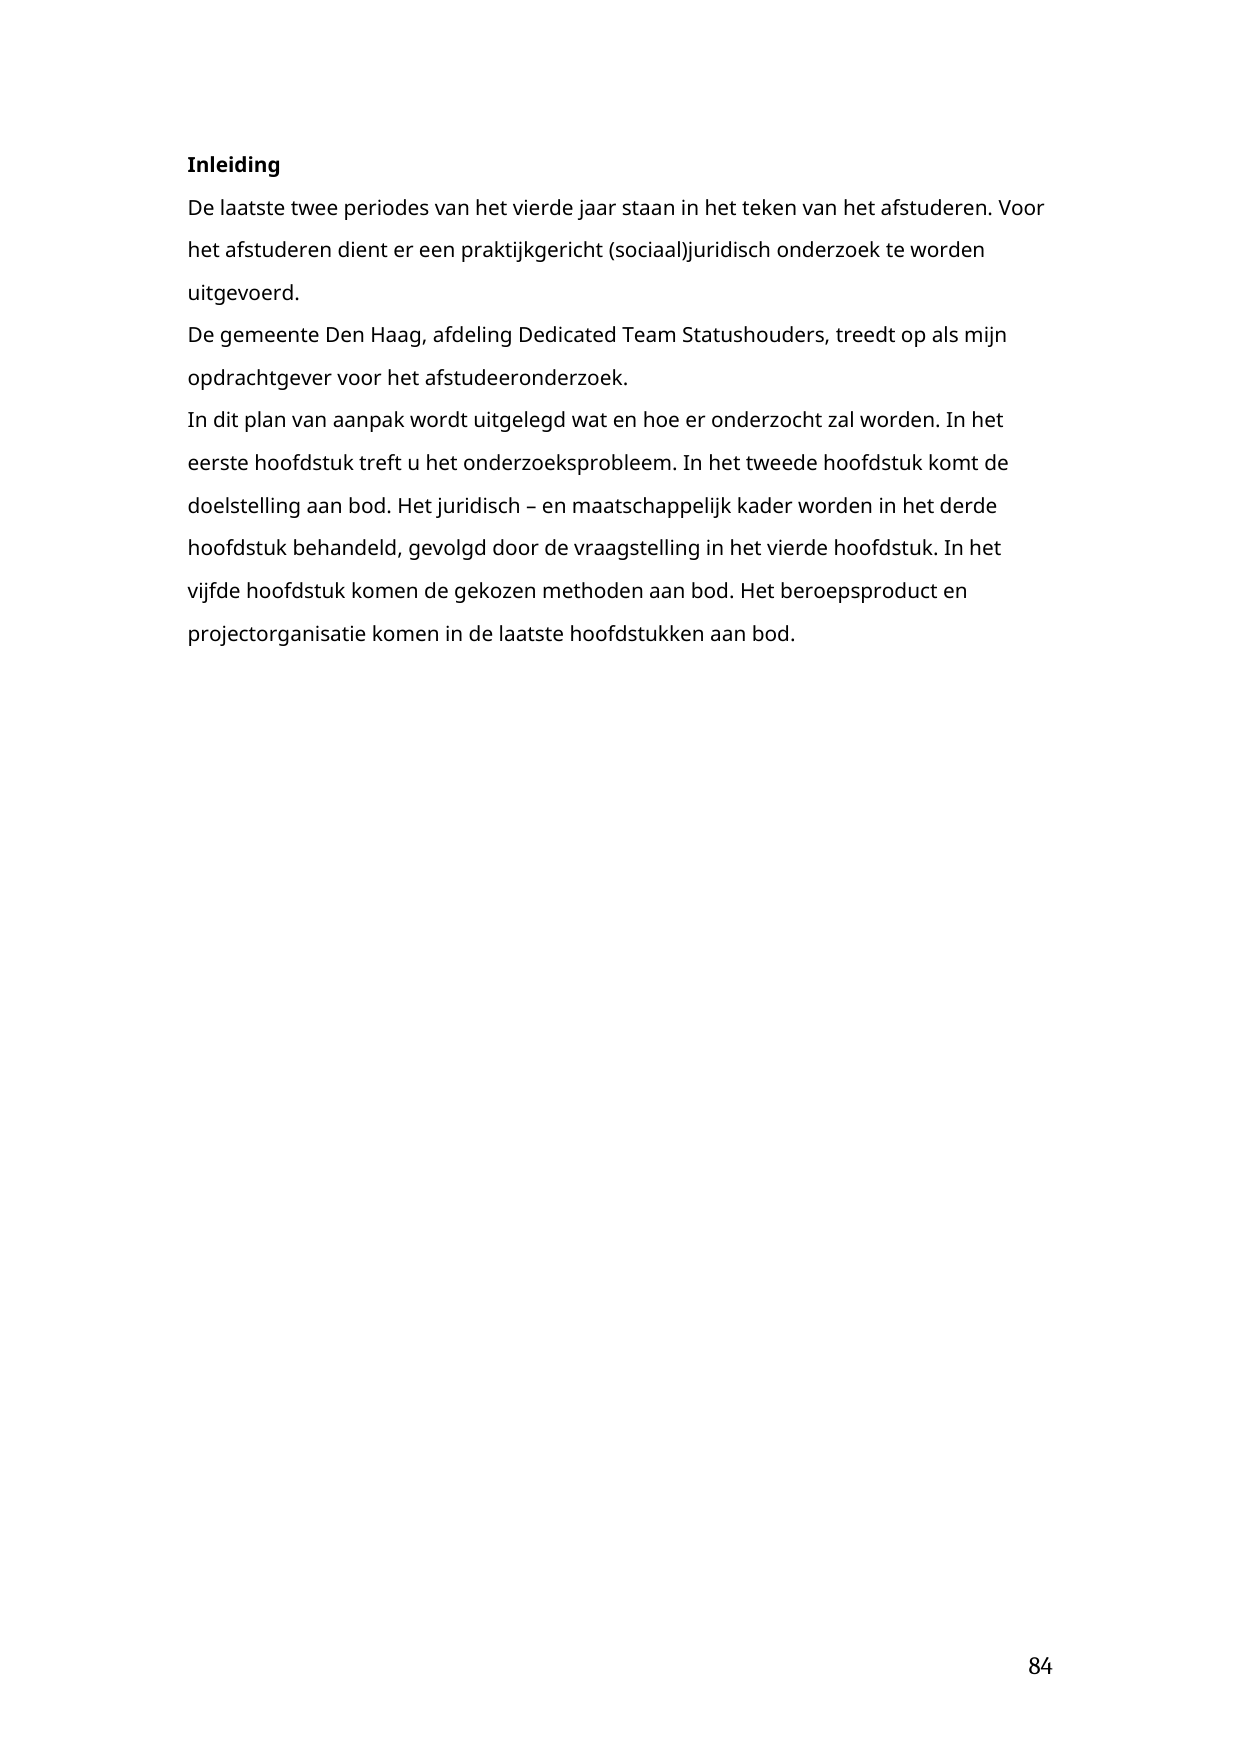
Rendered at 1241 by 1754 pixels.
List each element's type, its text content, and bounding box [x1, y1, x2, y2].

text De laatste twee periodes van het vierde jaar staan in het teken van het afstuderen. Voor het afstuderen dient er een praktijkgericht (sociaal)juridisch onderzoek te worden uitgevoerd. [187, 193, 1053, 306]
text Inleiding [187, 150, 1053, 178]
text In dit plan van aanpak wordt uitgelegd wat en hoe er onderzocht zal worden. In het eerste hoofdstuk treft u het onderzoeksprobleem. In het tweede hoofdstuk komt de doelstelling aan bod. Het juridisch – en maatschappelijk kader worden in het derde hoofdstuk behandeld, gevolgd door de vraagstelling in het vierde hoofdstuk. In het vijfde hoofdstuk komen de gekozen methoden aan bod. Het beroepsproduct en projectorganisatie komen in de laatste hoofdstukken aan bod. [187, 406, 1053, 647]
text De gemeente Den Haag, afdeling Dedicated Team Statushouders, treedt op als mijn opdrachtgever voor het afstudeeronderzoek. [187, 320, 1053, 391]
